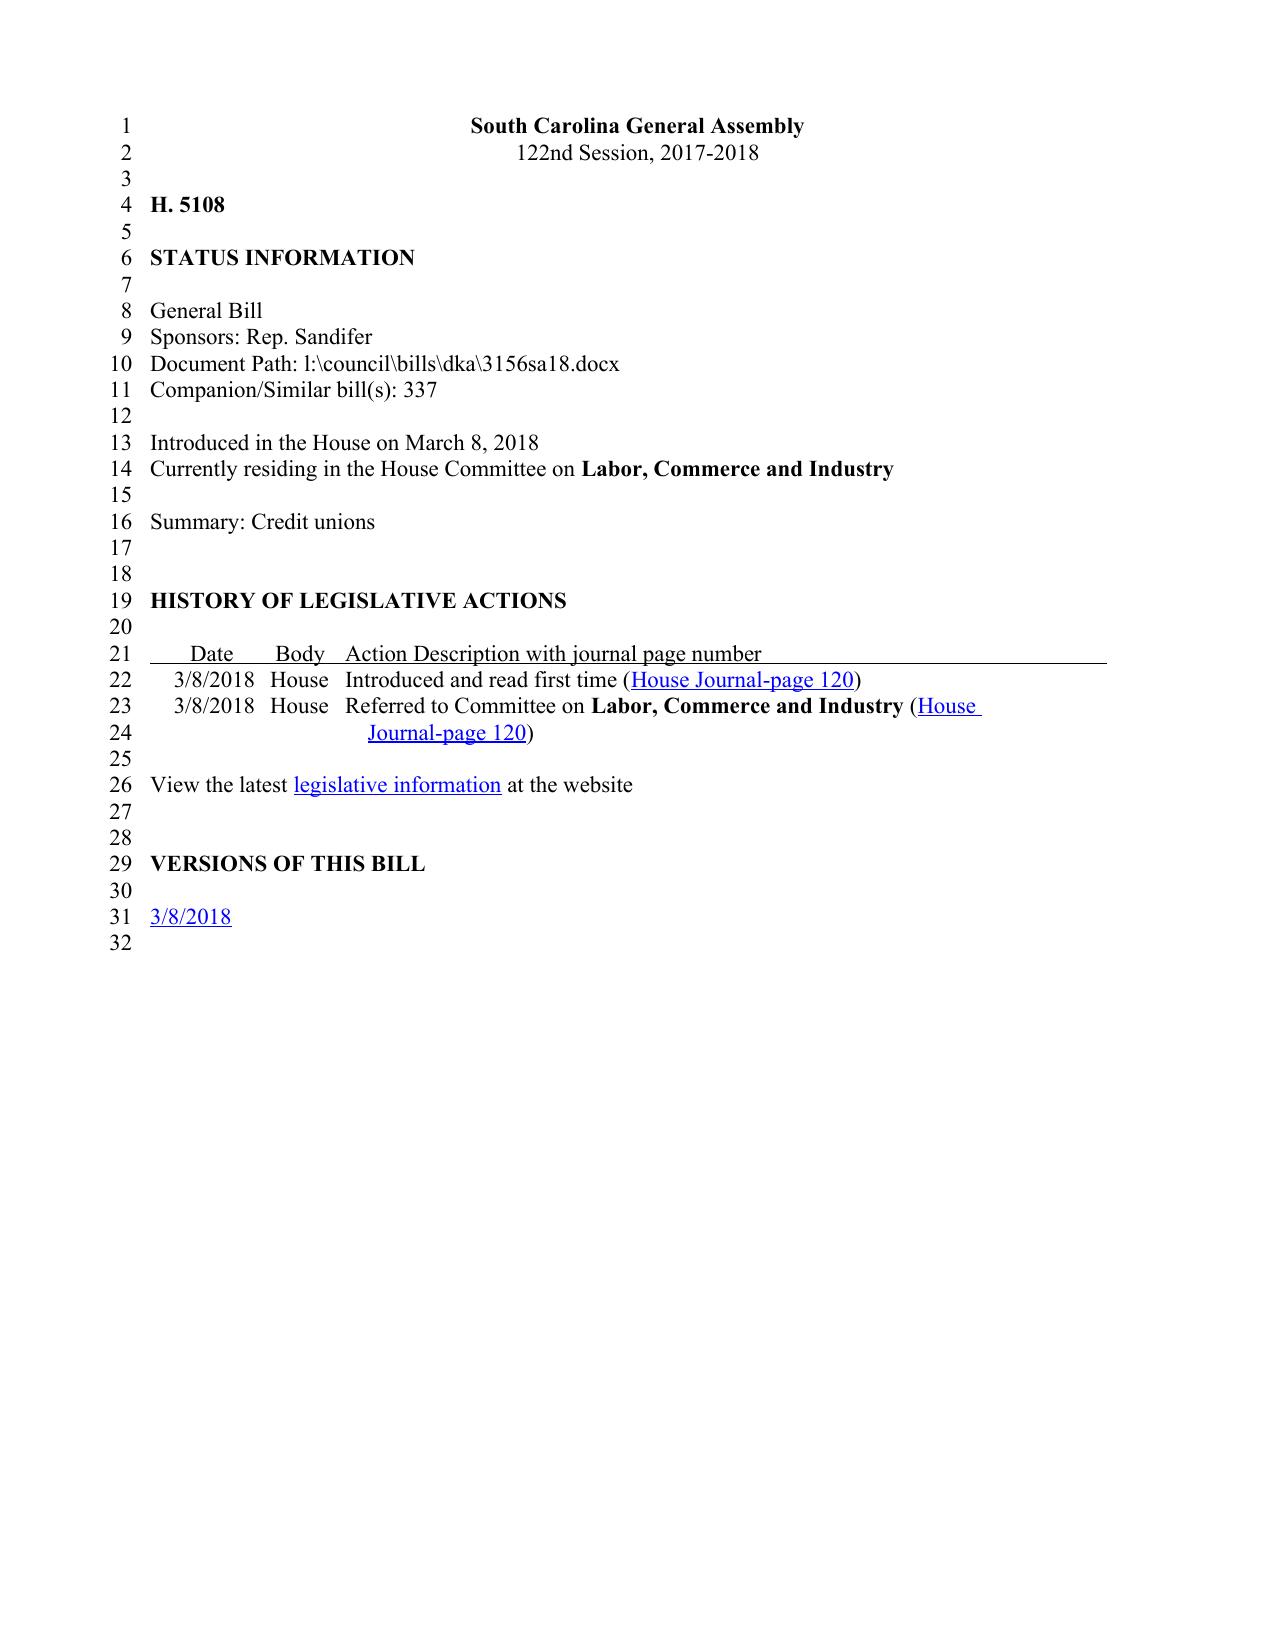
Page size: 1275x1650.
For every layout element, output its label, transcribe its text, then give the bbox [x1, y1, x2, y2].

text H. 5108 [150, 192, 1125, 218]
text View the latest legislative information at the website [150, 771, 1125, 798]
text 3/8/2018 [150, 903, 1125, 929]
text 3/8/2018 House Referred to Committee on Labor, Commerce and Industry (House Journal-page 120) [150, 692, 1125, 745]
text 122nd Session, 2017-2018 [150, 139, 1125, 165]
text Document Path: l:\council\bills\dka\3156sa18.docx [150, 350, 1125, 376]
text Currently residing in the House Committee on Labor, Commerce and Industry [150, 455, 1125, 481]
text Introduced in the House on March 8, 2018 [150, 429, 1125, 455]
text Date Body Action Description with journal page number [150, 639, 1125, 666]
text South Carolina General Assembly [150, 112, 1125, 139]
text Sponsors: Rep. Sandifer [150, 323, 1125, 350]
text Summary: Credit unions [150, 508, 1125, 534]
text VERSIONS OF THIS BILL [150, 850, 1125, 877]
text Companion/Similar bill(s): 337 [150, 376, 1125, 402]
text General Bill [150, 297, 1125, 323]
text HISTORY OF LEGISLATIVE ACTIONS [150, 587, 1125, 613]
text STATUS INFORMATION [150, 244, 1125, 271]
text 3/8/2018 House Introduced and read first time (House Journal-page 120) [150, 666, 1125, 692]
